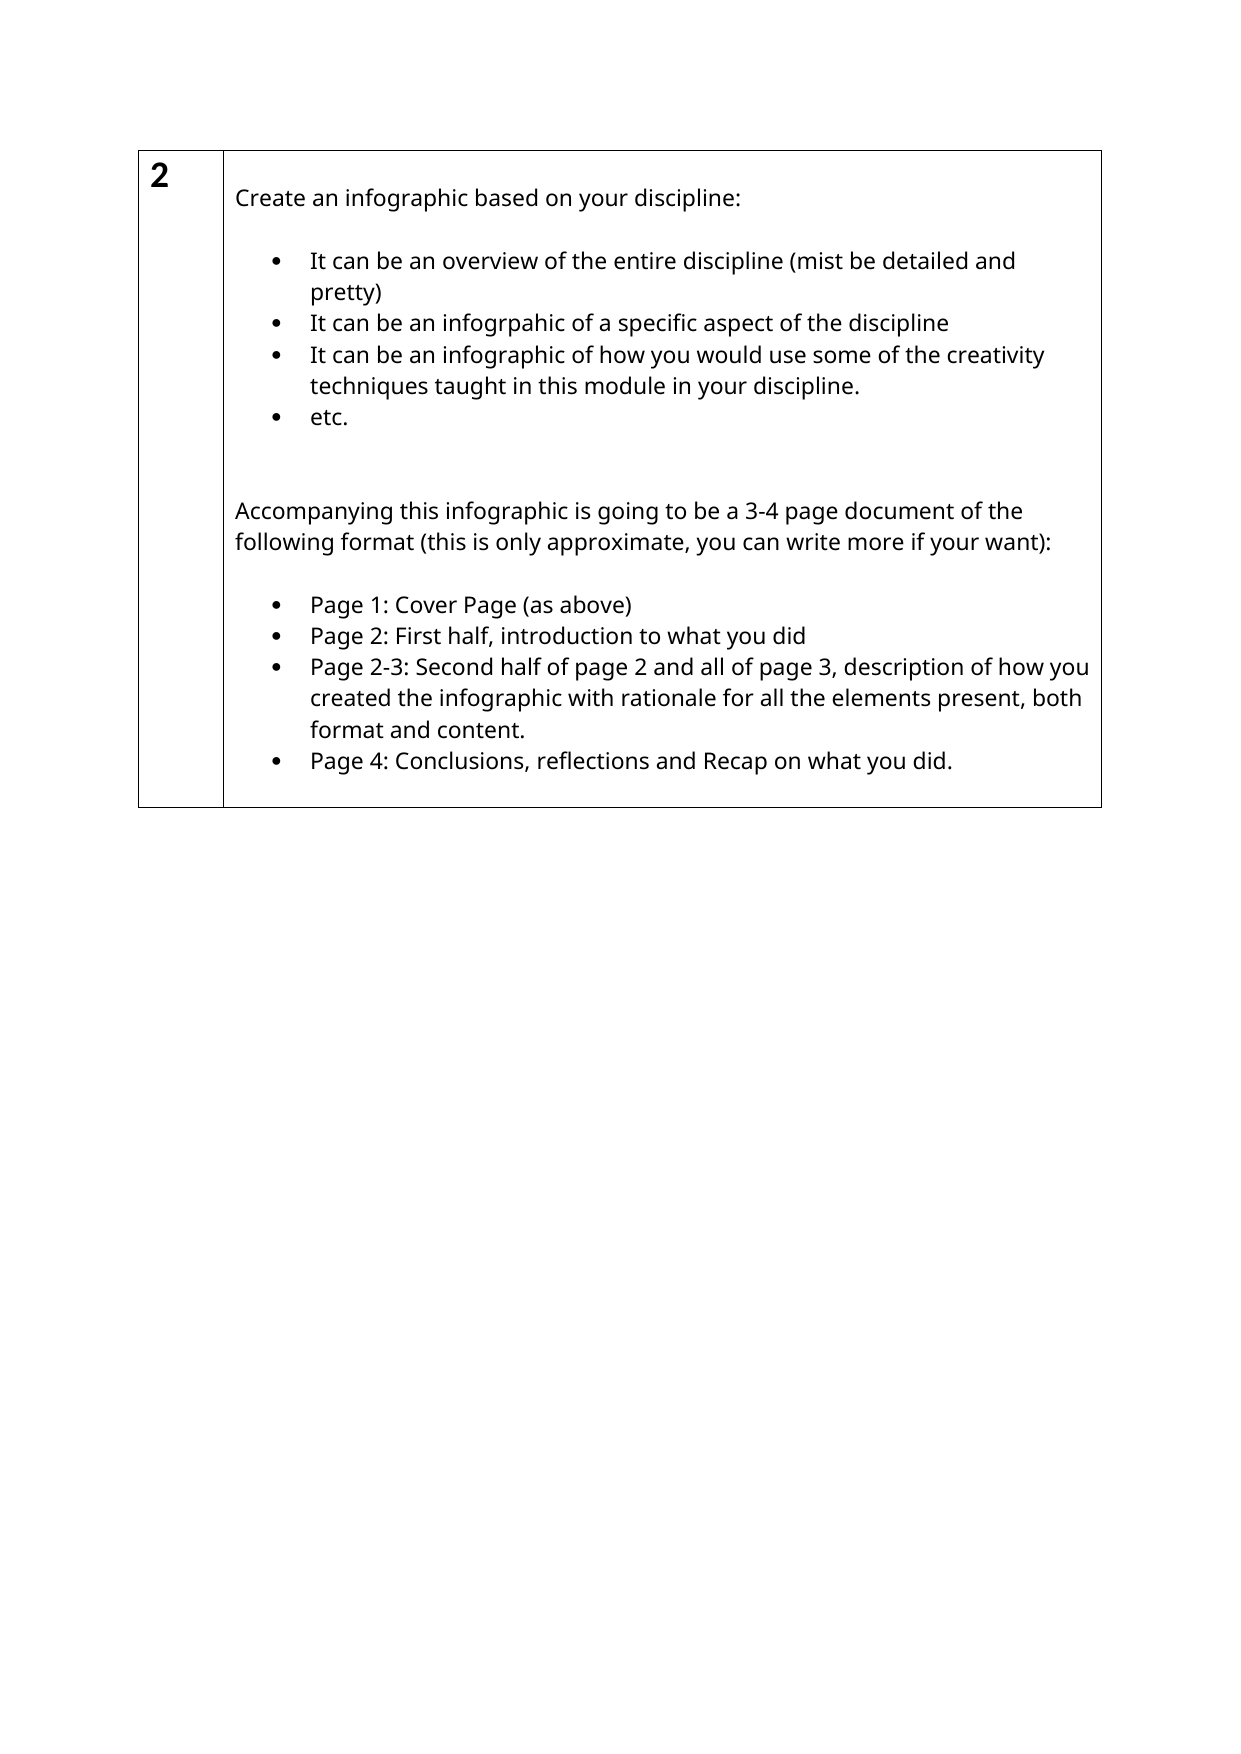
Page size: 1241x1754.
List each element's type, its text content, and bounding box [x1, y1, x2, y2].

table_header 2 [139, 151, 223, 807]
table_header Create an infographic based on your discipline: It can be an overview of the entire discipline (mist be detailed and pretty) It can be an infogrpahic of a specific aspect of the discipline It can be an infographic of how you would use some of the creativity techniques taught in this module in your discipline. etc. Accompanying this infographic is going to be a 3-4 page document of the following format (this is only approximate, you can write more if your want): Page 1: Cover Page (as above) Page 2: First half, introduction to what you did Page 2-3: Second half of page 2 and all of page 3, description of how you created the infographic with rationale for all the elements present, both format and content. Page 4: Conclusions, reflections and Recap on what you did. [224, 151, 1101, 807]
